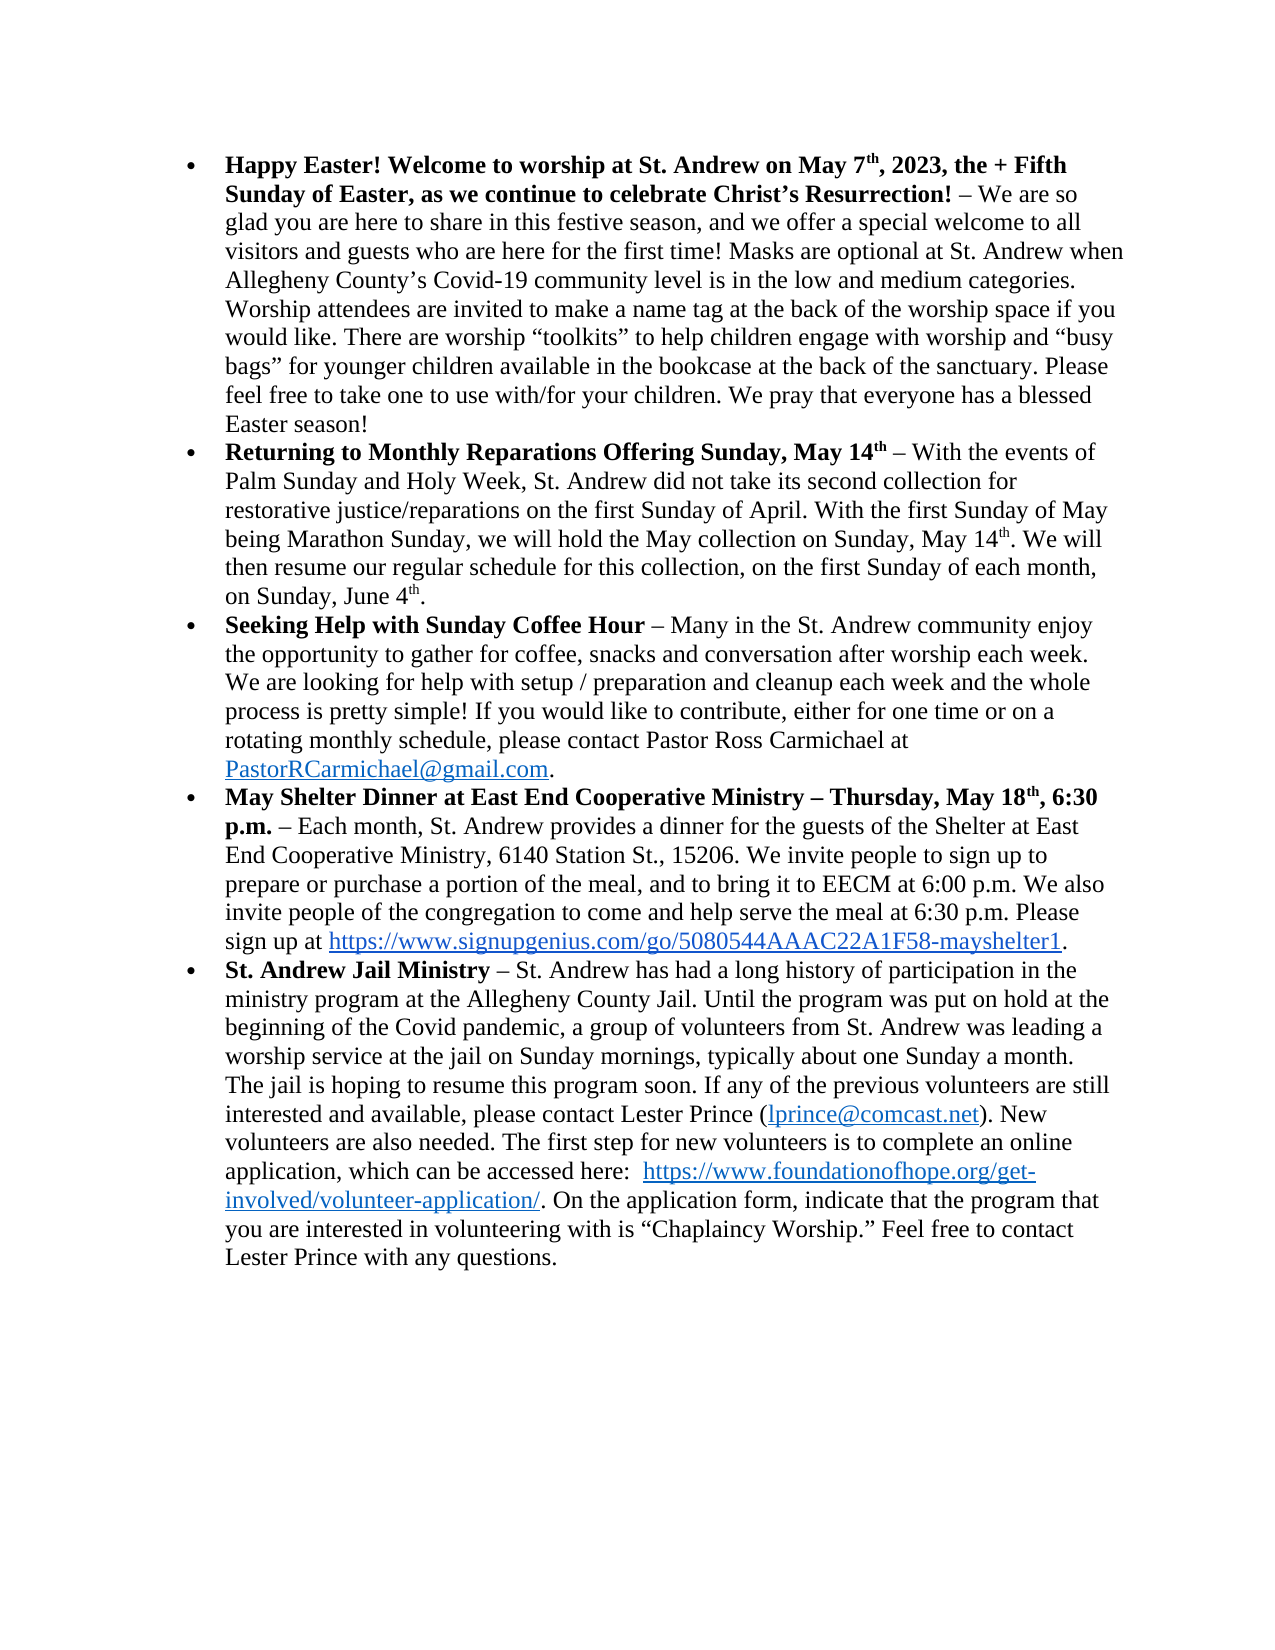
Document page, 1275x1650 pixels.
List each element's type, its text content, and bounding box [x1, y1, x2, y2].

list Seeking Help with Sunday Coffee Hour – Many in the St. Andrew community enjoy the opportunity to gather for coffee, snacks and conversation after worship each week. We are looking for help with setup / preparation and cleanup each week and the whole process is pretty simple! If you would like to contribute, either for one time or on a rotating monthly schedule, please contact Pastor Ross Carmichael at PastorRCarmichael@gmail.com. [187, 610, 1125, 782]
list May Shelter Dinner at East End Cooperative Ministry – Thursday, May 18th, 6:30 p.m. – Each month, St. Andrew provides a dinner for the guests of the Shelter at East End Cooperative Ministry, 6140 Station St., 15206. We invite people to sign up to prepare or purchase a portion of the meal, and to bring it to EECM at 6:00 p.m. We also invite people of the congregation to come and help serve the meal at 6:30 p.m. Please sign up at https://www.signupgenius.com/go/5080544AAAC22A1F58-mayshelter1. [187, 782, 1125, 955]
list Happy Easter! Welcome to worship at St. Andrew on May 7th, 2023, the + Fifth Sunday of Easter, as we continue to celebrate Christ’s Resurrection! – We are so glad you are here to share in this festive season, and we offer a special welcome to all visitors and guests who are here for the first time! Masks are optional at St. Andrew when Allegheny County’s Covid-19 community level is in the low and medium categories. Worship attendees are invited to make a name tag at the back of the worship space if you would like. There are worship “toolkits” to help children engage with worship and “busy bags” for younger children available in the bookcase at the back of the sanctuary. Please feel free to take one to use with/for your children. We pray that everyone has a blessed Easter season! [187, 150, 1125, 437]
list Returning to Monthly Reparations Offering Sunday, May 14th – With the events of Palm Sunday and Holy Week, St. Andrew did not take its second collection for restorative justice/reparations on the first Sunday of April. With the first Sunday of May being Marathon Sunday, we will hold the May collection on Sunday, May 14th. We will then resume our regular schedule for this collection, on the first Sunday of each month, on Sunday, June 4th. [187, 437, 1125, 610]
list St. Andrew Jail Ministry – St. Andrew has had a long history of participation in the ministry program at the Allegheny County Jail. Until the program was put on hold at the beginning of the Covid pandemic, a group of volunteers from St. Andrew was leading a worship service at the jail on Sunday mornings, typically about one Sunday a month. The jail is hoping to resume this program soon. If any of the previous volunteers are still interested and available, please contact Lester Prince (lprince@comcast.net). New volunteers are also needed. The first step for new volunteers is to complete an online application, which can be accessed here: https://www.foundationofhope.org/get-involved/volunteer-application/. On the application form, indicate that the program that you are interested in volunteering with is “Chaplaincy Worship.” Feel free to contact Lester Prince with any questions. [187, 955, 1125, 1271]
